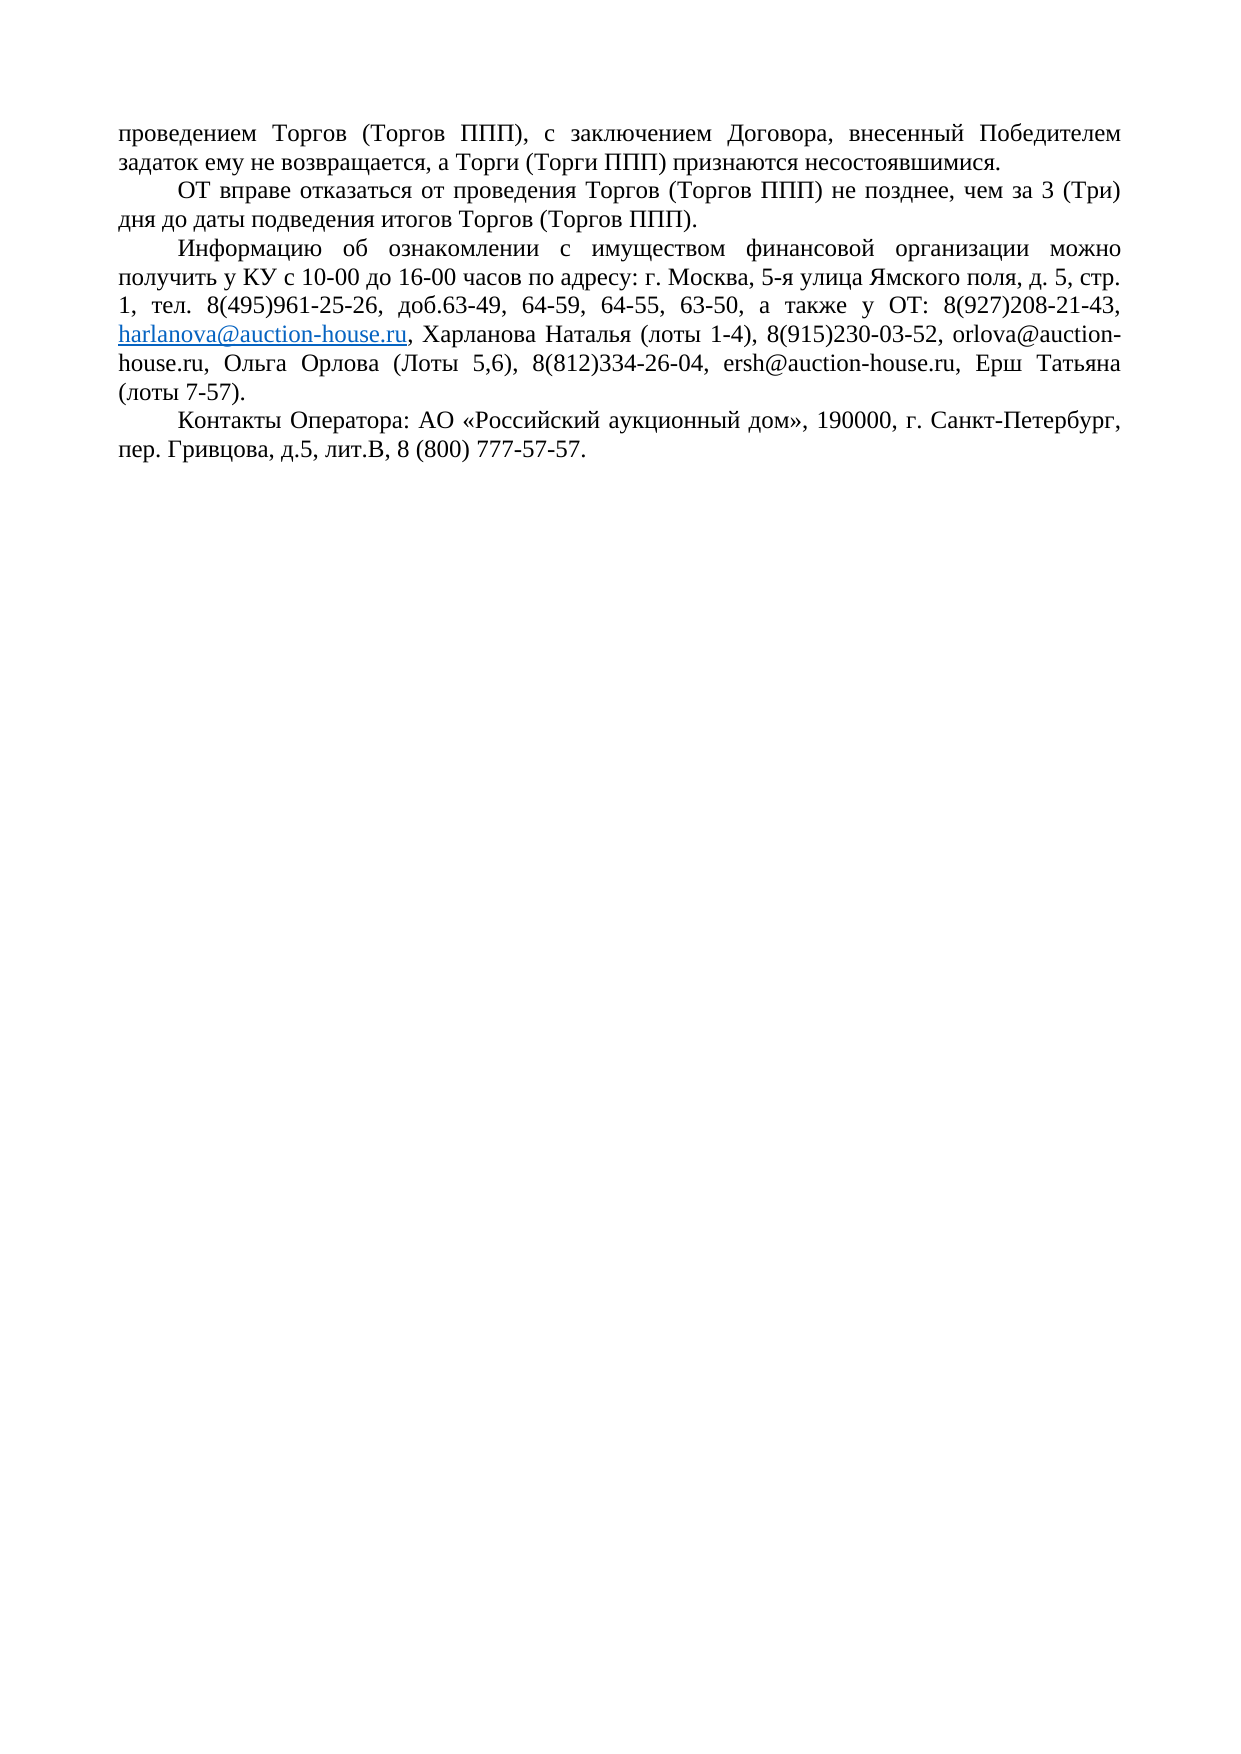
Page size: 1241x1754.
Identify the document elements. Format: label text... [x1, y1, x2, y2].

text ОТ вправе отказаться от проведения Торгов (Торгов ППП) не позднее, чем за 3 (Три) дня до даты подведения итогов Торгов (Торгов ППП). [118, 176, 1122, 233]
text Контакты Оператора: АО «Российский аукционный дом», 190000, г. Санкт-Петербург, пер. Гривцова, д.5, лит.В, 8 (800) 777-57-57. [118, 406, 1122, 463]
text Информацию об ознакомлении с имуществом финансовой организации можно получить у КУ с 10-00 до 16-00 часов по адресу: г. Москва, 5-я улица Ямского поля, д. 5, стр. 1, тел. 8(495)961-25-26, доб.63-49, 64-59, 64-55, 63-50, а также у ОТ: 8(927)208-21-43, harlanova@auction-house.ru, Харланова Наталья (лоты 1-4), 8(915)230-03-52, orlova@auction-house.ru, Ольга Орлова (Лоты 5,6), 8(812)334-26-04, ersh@auction-house.ru, Ерш Татьяна (лоты 7-57). [118, 233, 1122, 406]
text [118, 118, 1122, 176]
